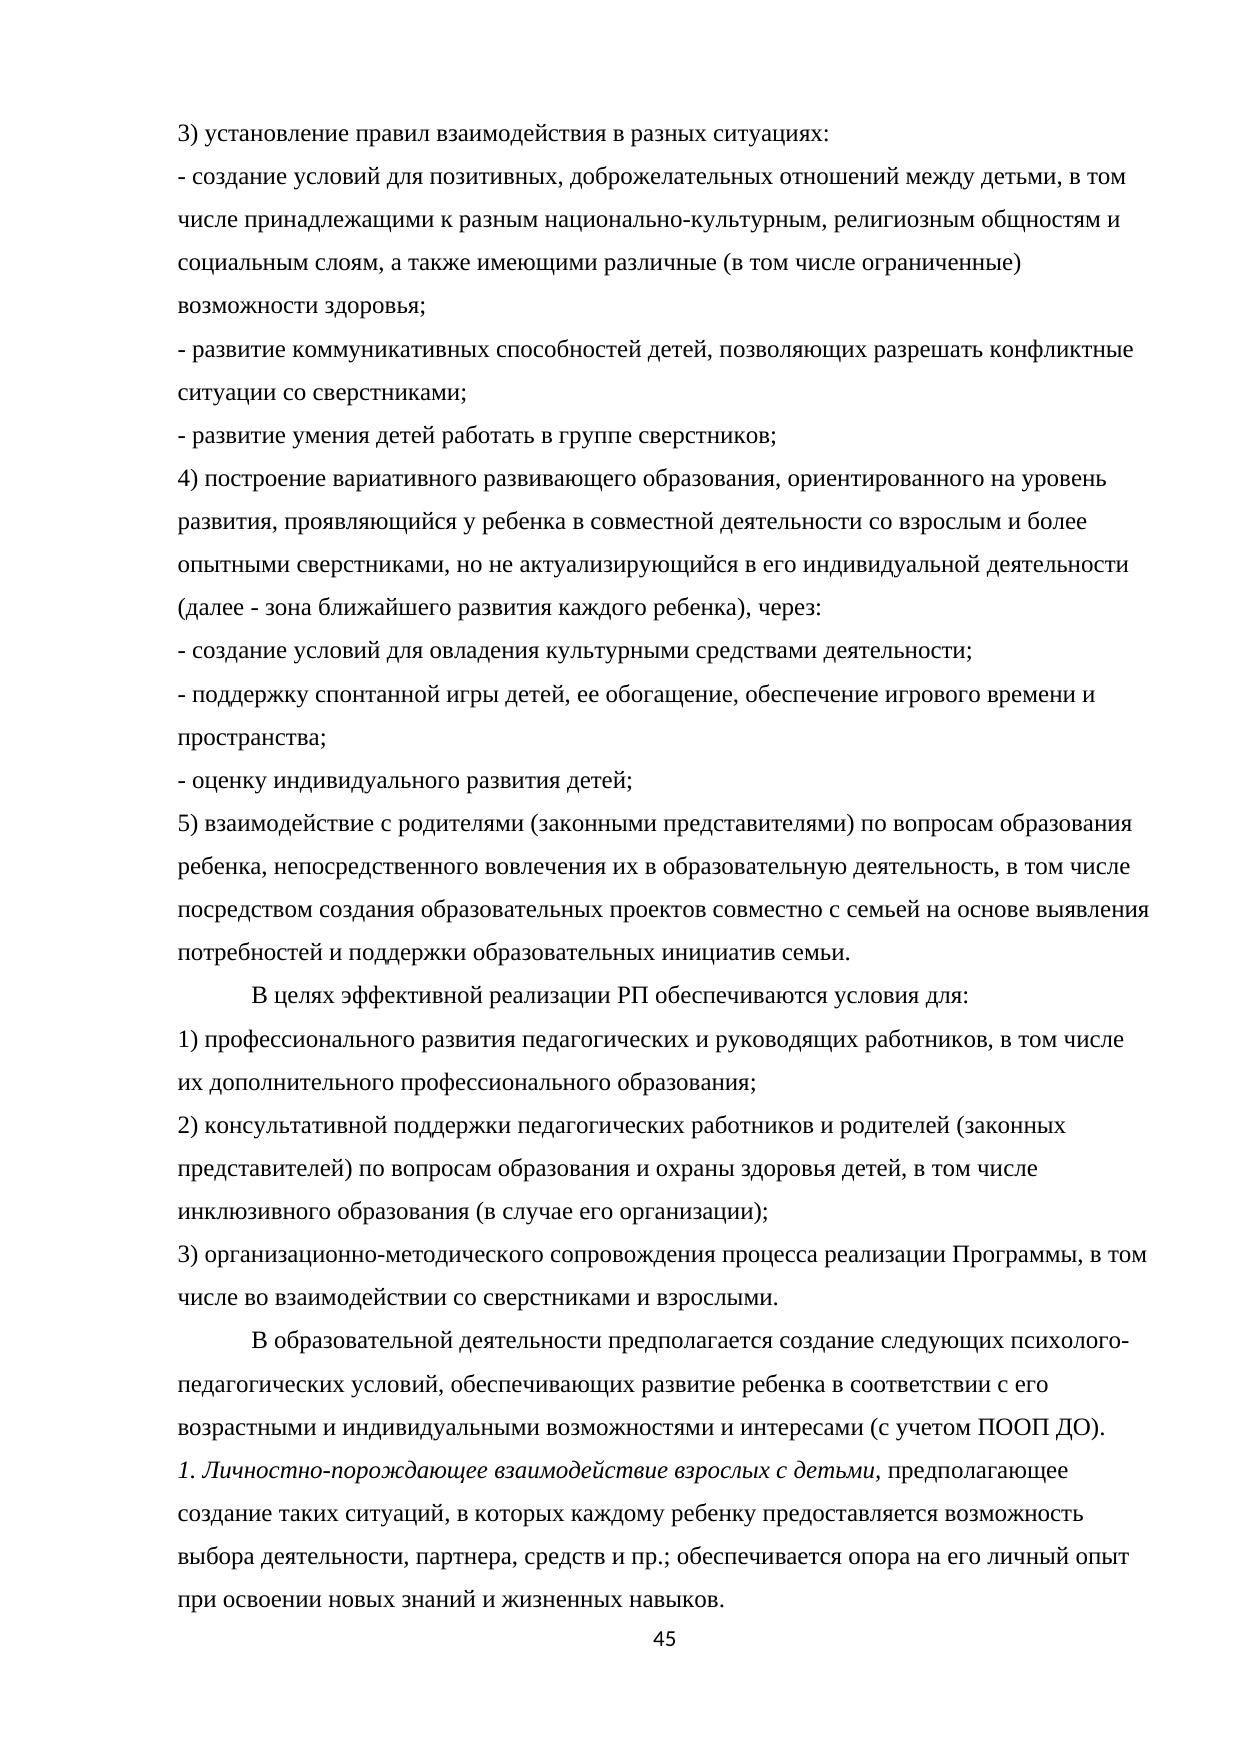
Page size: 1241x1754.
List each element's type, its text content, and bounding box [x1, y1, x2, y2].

text - создание условий для позитивных, доброжелательных отношений между детьми, в том числе принадлежащими к разным национально-культурным, религиозным общностям и социальным слоям, а также имеющими различные (в том числе ограниченные) возможности здоровья; [177, 161, 1152, 319]
text - развитие коммуникативных способностей детей, позволяющих разрешать конфликтные ситуации со сверстниками; [177, 334, 1152, 406]
text 3) организационно-методического сопровождения процесса реализации Программы, в том числе во взаимодействии со сверстниками и взрослыми. [177, 1239, 1152, 1311]
text 1) профессионального развития педагогических и руководящих работников, в том числе их дополнительного профессионального образования; [177, 1024, 1152, 1096]
text - развитие умения детей работать в группе сверстников; [177, 420, 1152, 449]
text - оценку индивидуального развития детей; [177, 765, 1152, 794]
text 4) построение вариативного развивающего образования, ориентированного на уровень развития, проявляющийся у ребенка в совместной деятельности со взрослым и более опытными сверстниками, но не актуализирующийся в его индивидуальной деятельности (далее - зона ближайшего развития каждого ребенка), через: [177, 463, 1152, 621]
text В целях эффективной реализации РП обеспечиваются условия для: [177, 981, 1152, 1009]
text 3) установление правил взаимодействия в разных ситуациях: [177, 118, 1152, 147]
text 2) консультативной поддержки педагогических работников и родителей (законных представителей) по вопросам образования и охраны здоровья детей, в том числе инклюзивного образования (в случае его организации); [177, 1110, 1152, 1225]
text 5) взаимодействие с родителями (законными представителями) по вопросам образования ребенка, непосредственного вовлечения их в образовательную деятельность, в том числе посредством создания образовательных проектов совместно с семьей на основе выявления потребностей и поддержки образовательных инициатив семьи. [177, 808, 1152, 966]
text - создание условий для овладения культурными средствами деятельности; [177, 636, 1152, 664]
text 1. Личностно-порождающее взаимодействие взрослых с детьми, предполагающее создание таких ситуаций, в которых каждому ребенку предоставляется возможность выбора деятельности, партнера, средств и пр.; обеспечивается опора на его личный опыт при освоении новых знаний и жизненных навыков. [177, 1455, 1152, 1613]
text - поддержку спонтанной игры детей, ее обогащение, обеспечение игрового времени и пространства; [177, 679, 1152, 751]
text В образовательной деятельности предполагается создание следующих психолого-педагогических условий, обеспечивающих развитие ребенка в соответствии с его возрастными и индивидуальными возможностями и интересами (с учетом ПООП ДО). [177, 1326, 1152, 1441]
